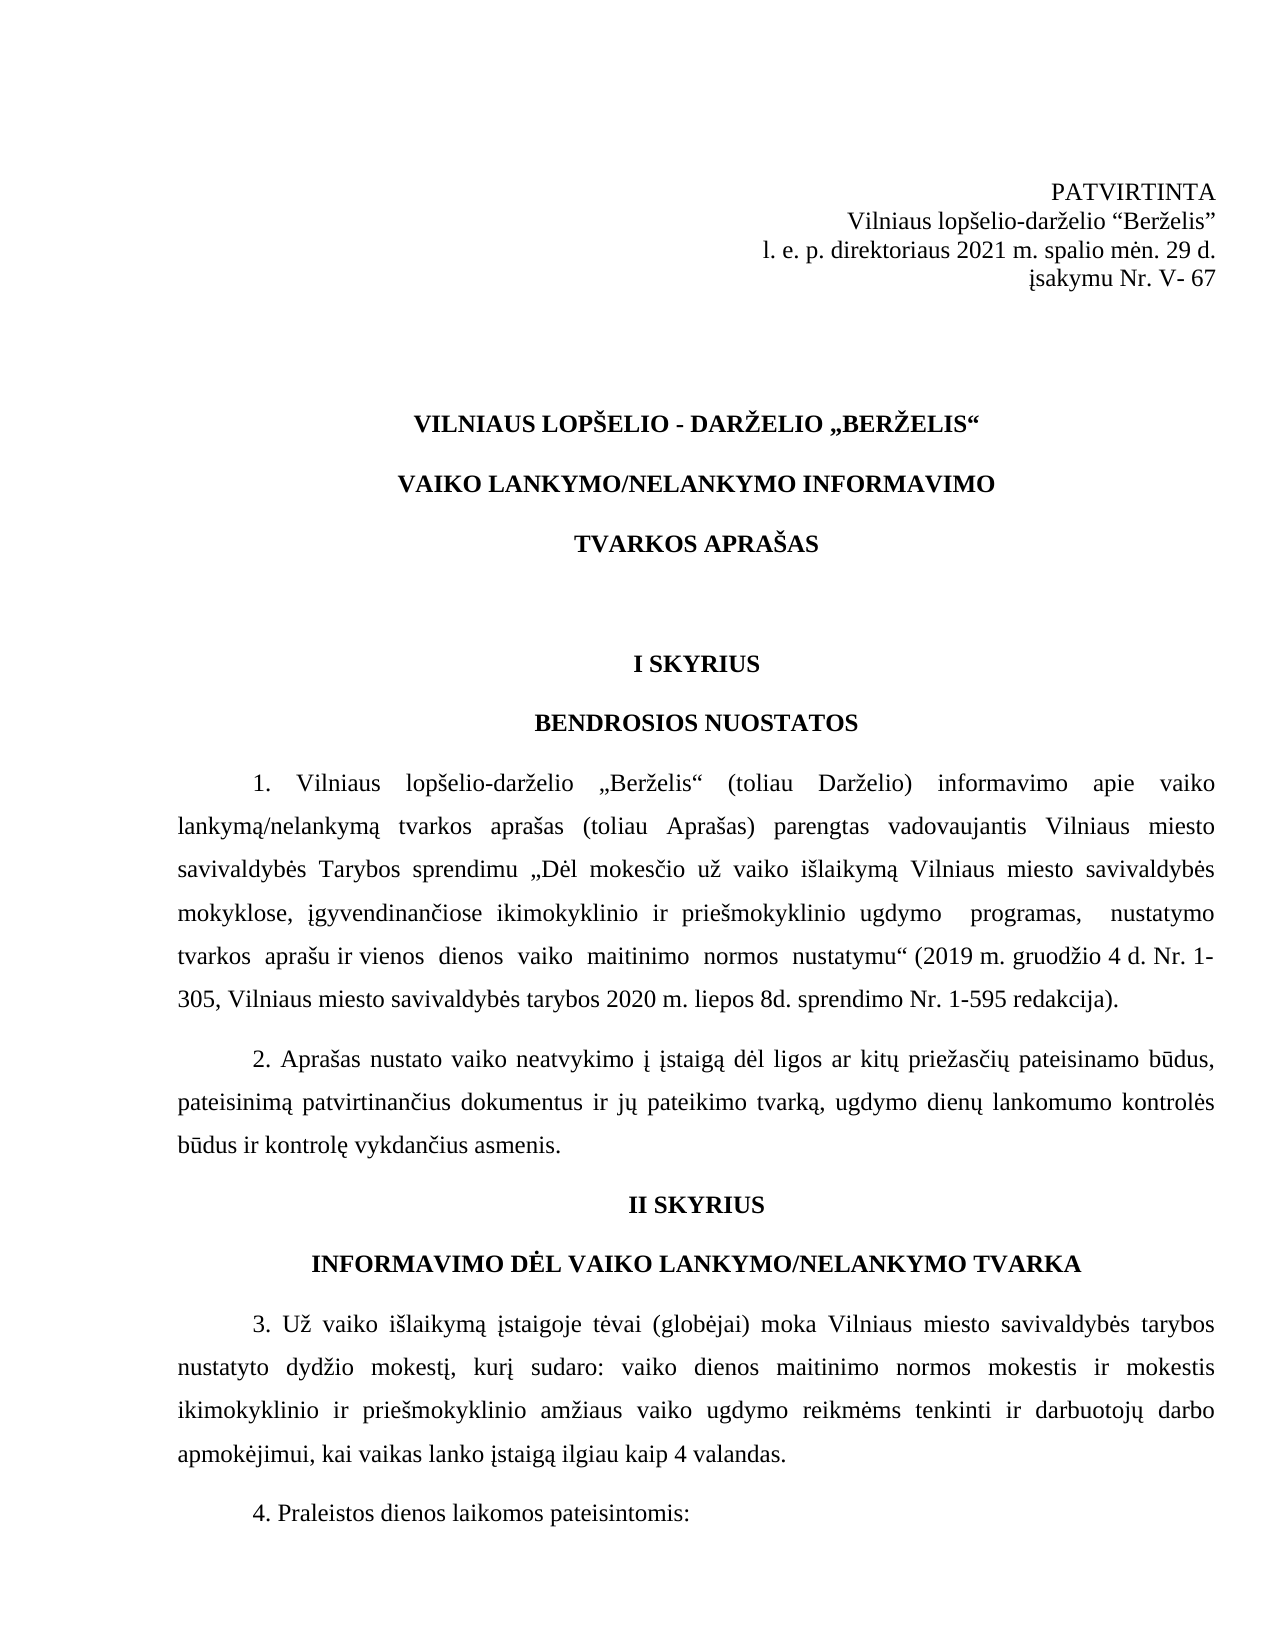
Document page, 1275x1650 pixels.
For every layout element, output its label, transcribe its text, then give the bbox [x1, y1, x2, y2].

text 4. Praleistos dienos laikomos pateisintomis: [177, 1498, 1216, 1527]
text TVARKOS APRAŠAS [177, 529, 1216, 558]
text INFORMAVIMO DĖL VAIKO LANKYMO/NELANKYMO TVARKA [177, 1249, 1216, 1278]
text PATVIRTINTA [177, 177, 1216, 206]
text BENDROSIOS NUOSTATOS [177, 708, 1216, 737]
text VILNIAUS LOPŠELIO - DARŽELIO „BERŽELIS“ [177, 409, 1216, 438]
text įsakymu Nr. V- 67 [177, 263, 1216, 292]
text VAIKO LANKYMO/NELANKYMO INFORMAVIMO [177, 469, 1216, 498]
text II SKYRIUS [177, 1190, 1216, 1218]
text 3. Už vaiko išlaikymą įstaigoje tėvai (globėjai) moka Vilniaus miesto savivaldybės tarybos nustatyto dydžio mokestį, kurį sudaro: vaiko dienos maitinimo normos mokestis ir mokestis ikimokyklinio ir priešmokyklinio amžiaus vaiko ugdymo reikmėms tenkinti ir darbuotojų darbo apmokėjimui, kai vaikas lanko įstaigą ilgiau kaip 4 valandas. [177, 1309, 1216, 1467]
text I SKYRIUS [177, 649, 1216, 677]
text 1. Vilniaus lopšelio-darželio „Berželis“ (toliau Darželio) informavimo apie vaiko lankymą/nelankymą tvarkos aprašas (toliau Aprašas) parengtas vadovaujantis Vilniaus miesto savivaldybės Tarybos sprendimu „Dėl mokesčio už vaiko išlaikymą Vilniaus miesto savivaldybės mokyklose, įgyvendinančiose ikimokyklinio ir priešmokyklinio ugdymo programas, nustatymo tvarkos aprašu ir vienos dienos vaiko maitinimo normos nustatymu“ (2019 m. gruodžio 4 d. Nr. 1-305, Vilniaus miesto savivaldybės tarybos 2020 m. liepos 8d. sprendimo Nr. 1-595 redakcija). [177, 768, 1216, 1013]
text 2. Aprašas nustato vaiko neatvykimo į įstaigą dėl ligos ar kitų priežasčių pateisinamo būdus, pateisinimą patvirtinančius dokumentus ir jų pateikimo tvarką, ugdymo dienų lankomumo kontrolės būdus ir kontrolę vykdančius asmenis. [177, 1044, 1216, 1159]
text Vilniaus lopšelio-darželio “Berželis” [177, 206, 1216, 235]
text l. e. p. direktoriaus 2021 m. spalio mėn. 29 d. [177, 235, 1216, 263]
